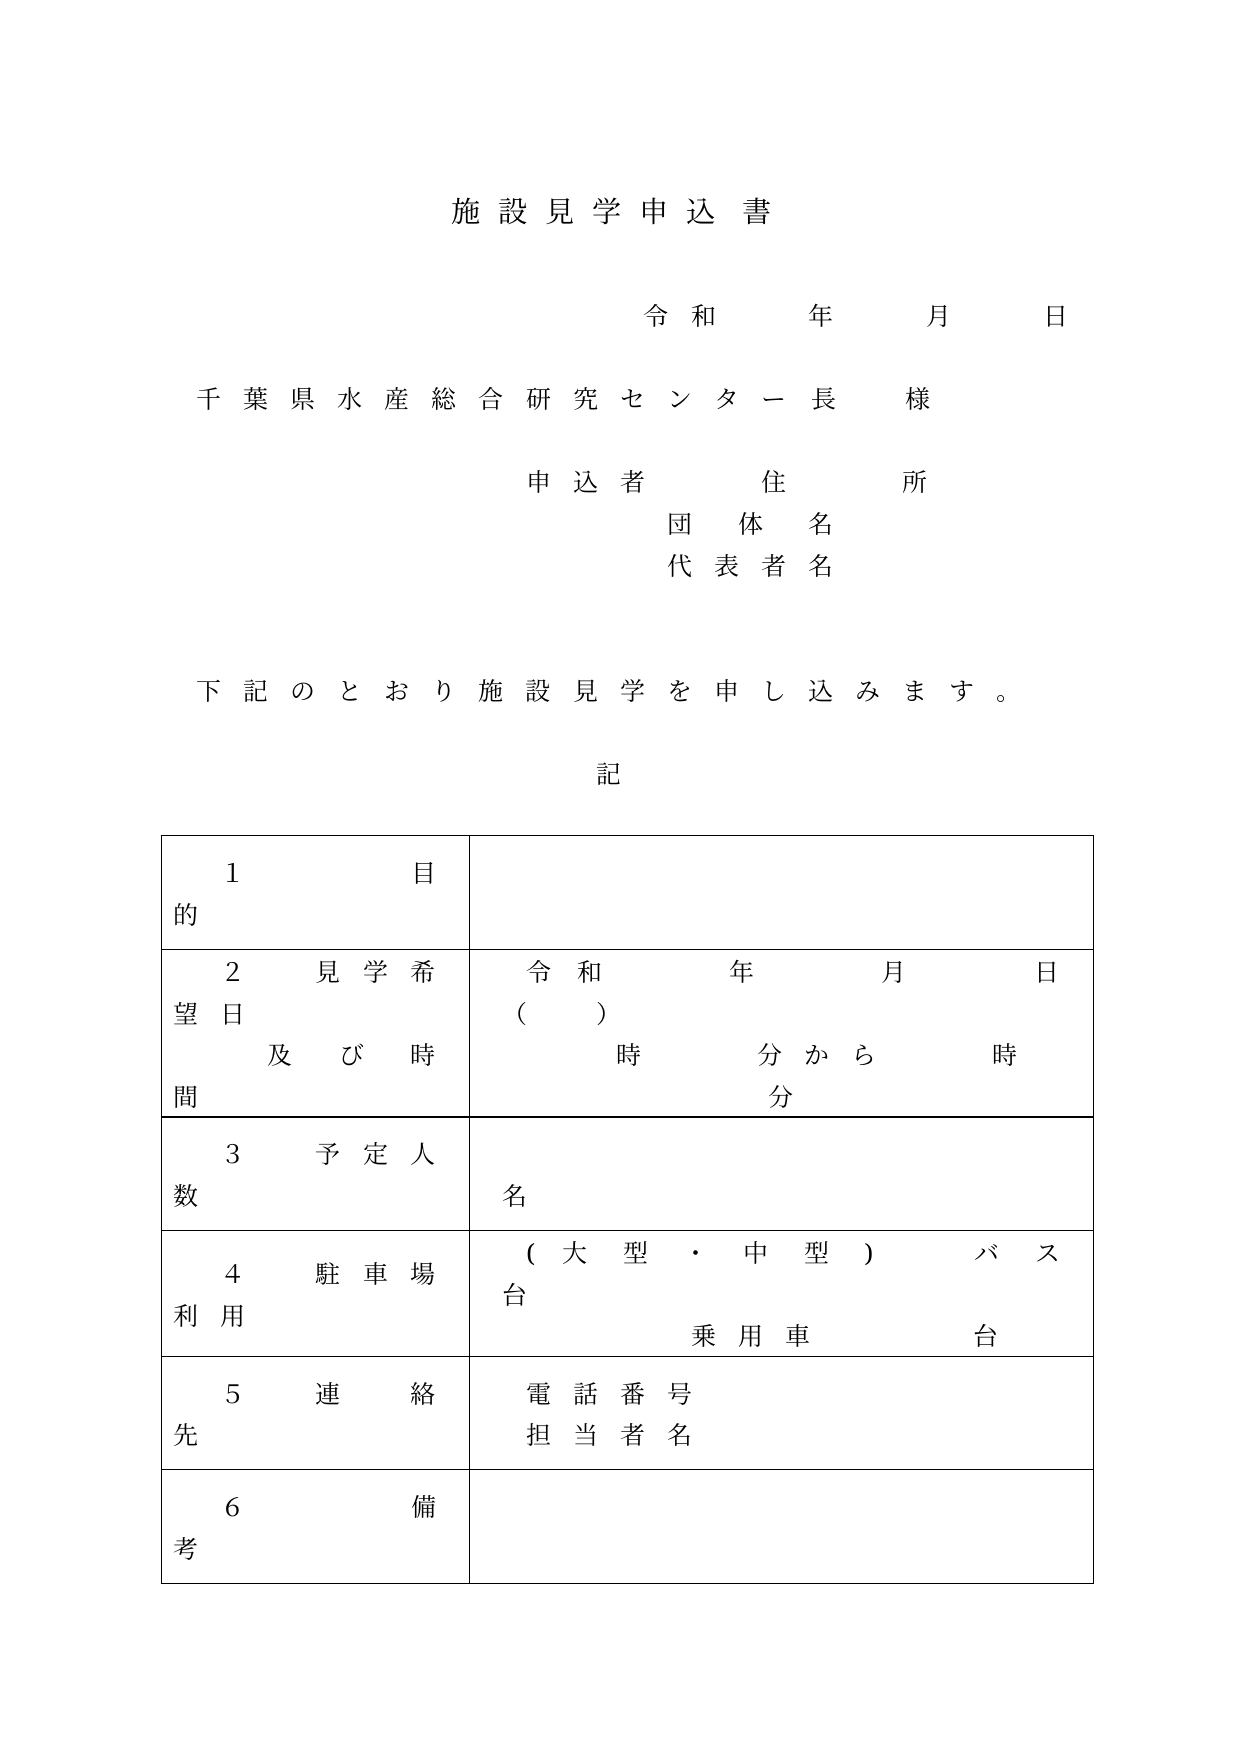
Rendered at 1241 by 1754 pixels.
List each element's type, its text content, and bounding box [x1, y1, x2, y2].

text 団 体 名 [149, 502, 1091, 544]
table_cell 名 [470, 1118, 1093, 1230]
text 令和 年 月 日 [149, 294, 1091, 335]
table_cell ５ 連 絡 先 [162, 1357, 469, 1469]
table_cell 電話番号 担当者名 [470, 1357, 1093, 1469]
table_cell 令和 年 月 日（ ） 時 分から 時 分 [470, 950, 1093, 1116]
text 代表者名 [149, 544, 1091, 585]
table_header [470, 836, 1093, 949]
text 記 [149, 752, 1091, 794]
table_header １ 目 的 [162, 836, 469, 949]
text 施設見学申込書 [149, 169, 1091, 252]
table_cell (大型・中型) バス 台 乗用車 台 [470, 1231, 1093, 1356]
table_cell [470, 1470, 1093, 1583]
text 下記のとおり施設見学を申し込みます。 [149, 669, 1091, 710]
table_cell ３ 予定人数 [162, 1118, 469, 1230]
text 千葉県水産総合研究センター長 様 [149, 377, 1091, 419]
table_cell ６ 備 考 [162, 1470, 469, 1583]
table_cell ４ 駐車場利用 [162, 1231, 469, 1356]
table_cell ２ 見学希望日 及び時間 [162, 950, 469, 1116]
text 申込者 住 所 [524, 460, 1091, 502]
